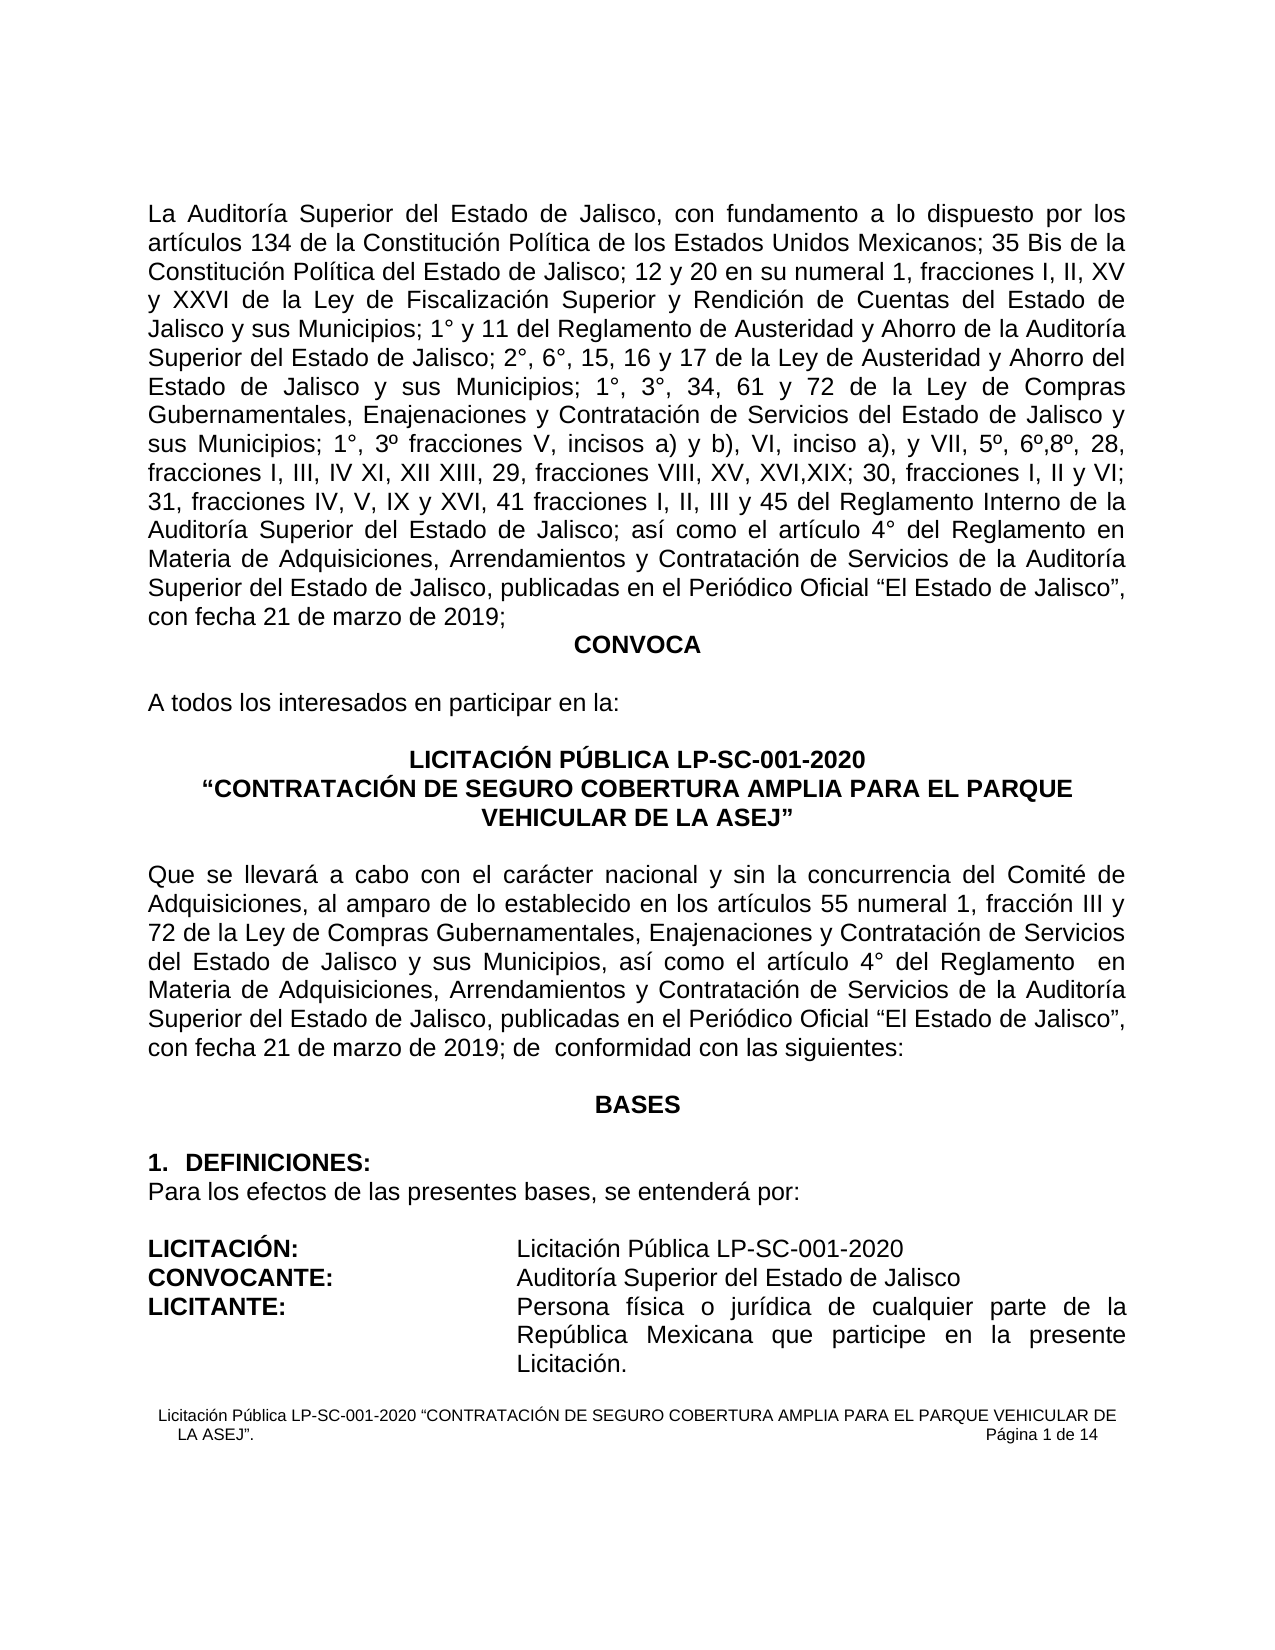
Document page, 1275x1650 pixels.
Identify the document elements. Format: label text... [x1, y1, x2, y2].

text BASES [148, 1090, 1127, 1119]
text LICITACIÓN: Licitación Pública LP-SC-001-2020 [148, 1234, 1127, 1263]
text Que se llevará a cabo con el carácter nacional y sin la concurrencia del Comité de Adquisiciones, al amparo de lo establecido en los artículos 55 numeral 1, fracción III y 72 de la Ley de Compras Gubernamentales, Enajenaciones y Contratación de Servicios del Estado de Jalisco y sus Municipios, así como el artículo 4° del Reglamento en Materia de Adquisiciones, Arrendamientos y Contratación de Servicios de la Auditoría Superior del Estado de Jalisco, publicadas en el Periódico Oficial “El Estado de Jalisco”, con fecha 21 de marzo de 2019; de conformidad con las siguientes: [148, 860, 1127, 1062]
text CONVOCANTE: Auditoría Superior del Estado de Jalisco [148, 1263, 1127, 1292]
list DEFINICIONES: [148, 1148, 1127, 1177]
text La Auditoría Superior del Estado de Jalisco, con fundamento a lo dispuesto por los artículos 134 de la Constitución Política de los Estados Unidos Mexicanos; 35 Bis de la Constitución Política del Estado de Jalisco; 12 y 20 en su numeral 1, fracciones I, II, XV y XXVI de la Ley de Fiscalización Superior y Rendición de Cuentas del Estado de Jalisco y sus Municipios; 1° y 11 del Reglamento de Austeridad y Ahorro de la Auditoría Superior del Estado de Jalisco; 2°, 6°, 15, 16 y 17 de la Ley de Austeridad y Ahorro del Estado de Jalisco y sus Municipios; 1°, 3°, 34, 61 y 72 de la Ley de Compras Gubernamentales, Enajenaciones y Contratación de Servicios del Estado de Jalisco y sus Municipios; 1°, 3º fracciones V, incisos a) y b), VI, inciso a), y VII, 5º, 6º,8º, 28, fracciones I, III, IV XI, XII XIII, 29, fracciones VIII, XV, XVI,XIX; 30, fracciones I, II y VI; 31, fracciones IV, V, IX y XVI, 41 fracciones I, II, III y 45 del Reglamento Interno de la Auditoría Superior del Estado de Jalisco; así como el artículo 4° del Reglamento en Materia de Adquisiciones, Arrendamientos y Contratación de Servicios de la Auditoría Superior del Estado de Jalisco, publicadas en el Periódico Oficial “El Estado de Jalisco”, con fecha 21 de marzo de 2019; [148, 199, 1127, 630]
text “CONTRATACIÓN DE SEGURO COBERTURA AMPLIA PARA EL PARQUE VEHICULAR DE LA ASEJ” [148, 774, 1127, 832]
text Para los efectos de las presentes bases, se entenderá por: [148, 1177, 1127, 1205]
text LICITANTE: Persona física o jurídica de cualquier parte de la República Mexicana que participe en la presente Licitación. [148, 1292, 1127, 1378]
text LICITACIÓN PÚBLICA LP-SC-001-2020 [148, 745, 1127, 774]
text A todos los interesados en participar en la: [148, 688, 1127, 717]
text CONVOCA [148, 630, 1127, 659]
